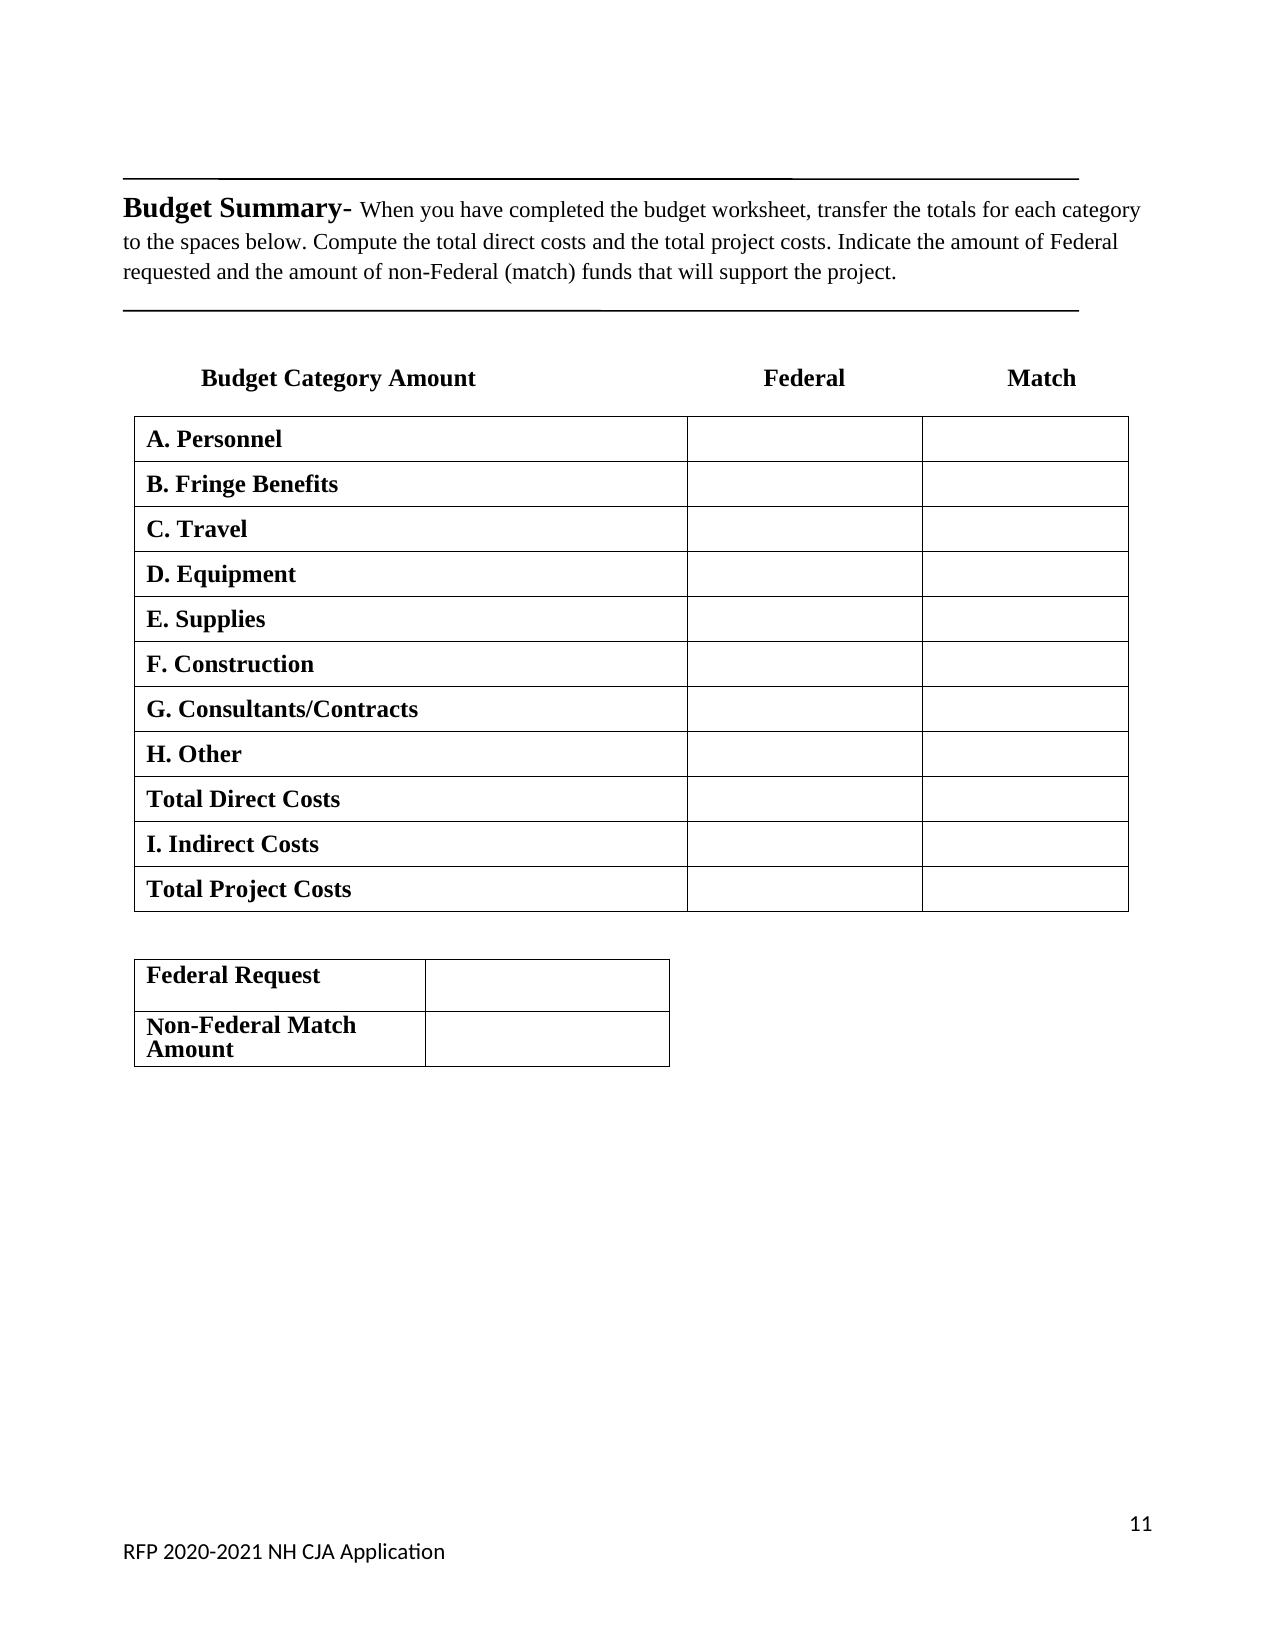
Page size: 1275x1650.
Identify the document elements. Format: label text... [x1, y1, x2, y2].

table_cell [923, 597, 1128, 641]
table_cell [688, 687, 922, 731]
table_cell [923, 642, 1128, 686]
table_cell B. Fringe Benefits [135, 462, 687, 506]
table_cell [688, 777, 922, 821]
table_cell [923, 732, 1128, 776]
table_header [688, 417, 922, 461]
table_cell [688, 822, 922, 866]
table_cell [688, 507, 922, 551]
table_cell F. Construction [135, 642, 687, 686]
table_cell D. Equipment [135, 552, 687, 596]
table_cell [923, 462, 1128, 506]
table_cell [923, 552, 1128, 596]
text Budget Category Amount Federal Match [123, 363, 1154, 392]
table_cell [688, 552, 922, 596]
table_cell [688, 597, 922, 641]
table_header [923, 417, 1128, 461]
table_header A. Personnel [135, 417, 687, 461]
table_cell [688, 732, 922, 776]
text Budget Summary- When you have completed the budget worksheet, transfer the totals for each category to the spaces below. Compute the total direct costs and the total project costs. Indicate the amount of Federal requested and the amount of non-Federal (match) funds that will support the project. [123, 191, 1152, 284]
table_cell H. Other [135, 732, 687, 776]
table_cell C. Travel [135, 507, 687, 551]
table_header [426, 960, 669, 1011]
table_cell [923, 867, 1128, 911]
table_cell [426, 1012, 669, 1066]
table_cell Non-Federal Match Amount [135, 1012, 425, 1066]
table_cell [688, 642, 922, 686]
table_cell Total Direct Costs [135, 777, 687, 821]
table_cell [688, 867, 922, 911]
table_header Federal Request [135, 960, 425, 1011]
table_cell G. Consultants/Contracts [135, 687, 687, 731]
table_cell Total Project Costs [135, 867, 687, 911]
table_cell E. Supplies [135, 597, 687, 641]
table_cell [923, 687, 1128, 731]
table_cell [923, 822, 1128, 866]
table_cell [688, 462, 922, 506]
table_cell [923, 777, 1128, 821]
table_cell [923, 507, 1128, 551]
table_cell I. Indirect Costs [135, 822, 687, 866]
